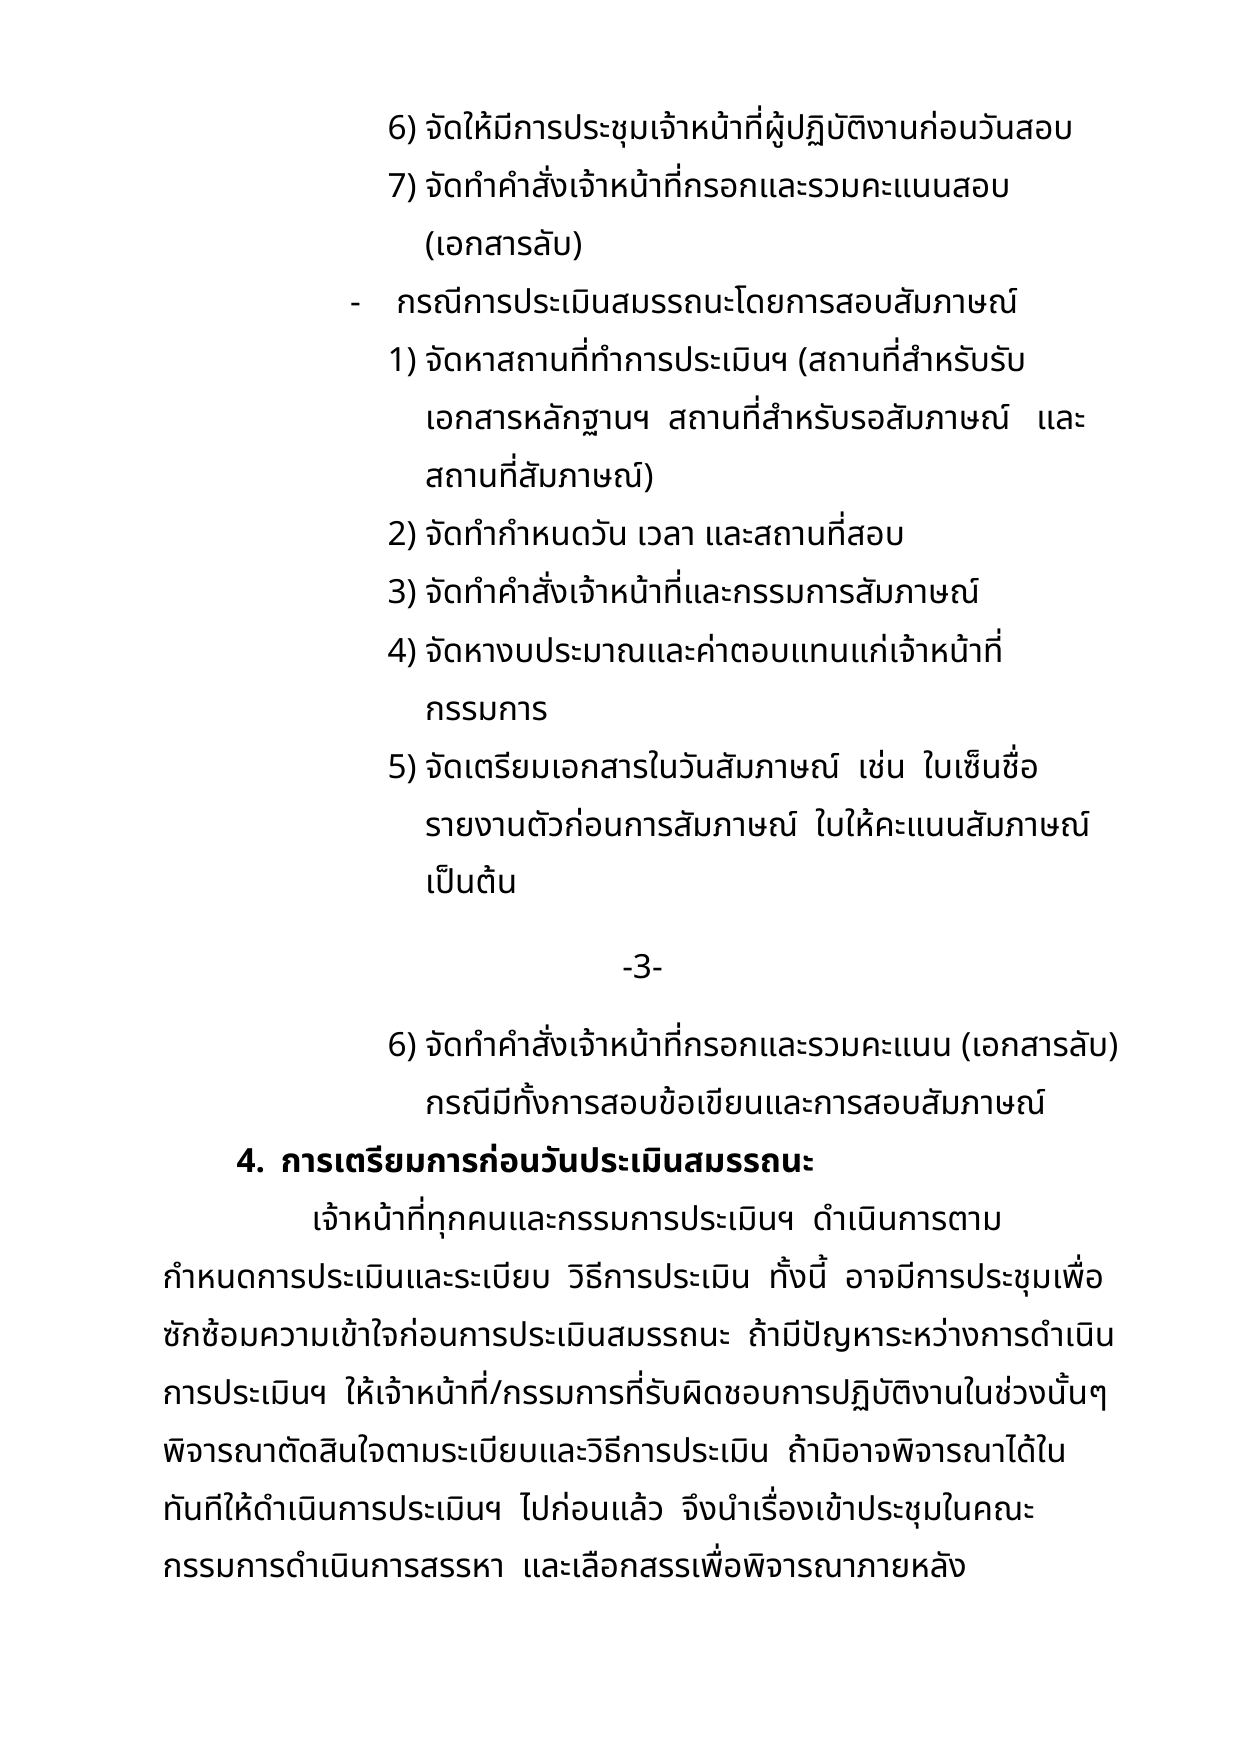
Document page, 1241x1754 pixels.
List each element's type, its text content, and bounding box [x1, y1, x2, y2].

list จัดทำคำสั่งเจ้าหน้าที่และกรรมการสัมภาษณ์ [387, 568, 1122, 619]
list จัดทำคำสั่งเจ้าหน้าที่กรอกและรวมคะแนน (เอกสารลับ) กรณีมีทั้งการสอบข้อเขียนและการสอบสัมภาษณ์ [387, 1021, 1122, 1129]
list การเตรียมการก่อนวันประเมินสมรรถนะ [236, 1137, 1122, 1187]
list -3- [162, 942, 1122, 988]
list จัดทำกำหนดวัน เวลา และสถานที่สอบ [387, 510, 1122, 561]
list จัดให้มีการประชุมเจ้าหน้าที่ผู้ปฏิบัติงานก่อนวันสอบ [387, 103, 1122, 154]
list จัดเตรียมเอกสารในวันสัมภาษณ์ เช่น ใบเซ็นชื่อรายงานตัวก่อนการสัมภาษณ์ ใบให้คะแนนสัมภาษณ์ เป็นต้น [387, 742, 1122, 909]
list จัดหางบประมาณและค่าตอบแทนแก่เจ้าหน้าที่ กรรมการ [387, 626, 1122, 735]
list เจ้าหน้าที่ทุกคนและกรรมการประเมินฯ ดำเนินการตามกำหนดการประเมินและระเบียบ วิธีการประเมิน ทั้งนี้ อาจมีการประชุมเพื่อซักซ้อมความเข้าใจก่อนการประเมินสมรรถนะ ถ้ามีปัญหาระหว่างการดำเนินการประเมินฯ ให้เจ้าหน้าที่/กรรมการที่รับผิดชอบการปฏิบัติงานในช่วงนั้นๆ พิจารณาตัดสินใจตามระเบียบและวิธีการประเมิน ถ้ามิอาจพิจารณาได้ในทันทีให้ดำเนินการประเมินฯ ไปก่อนแล้ว จึงนำเรื่องเข้าประชุมในคณะกรรมการดำเนินการสรรหา และเลือกสรรเพื่อพิจารณาภายหลัง [162, 1195, 1122, 1593]
list จัดทำคำสั่งเจ้าหน้าที่กรอกและรวมคะแนนสอบ (เอกสารลับ) [387, 162, 1122, 270]
list จัดหาสถานที่ทำการประเมินฯ (สถานที่สำหรับรับเอกสารหลักฐานฯ สถานที่สำหรับรอสัมภาษณ์ และสถานที่สัมภาษณ์) [387, 336, 1122, 503]
list กรณีการประเมินสมรรถนะโดยการสอบสัมภาษณ์ [350, 278, 1122, 328]
